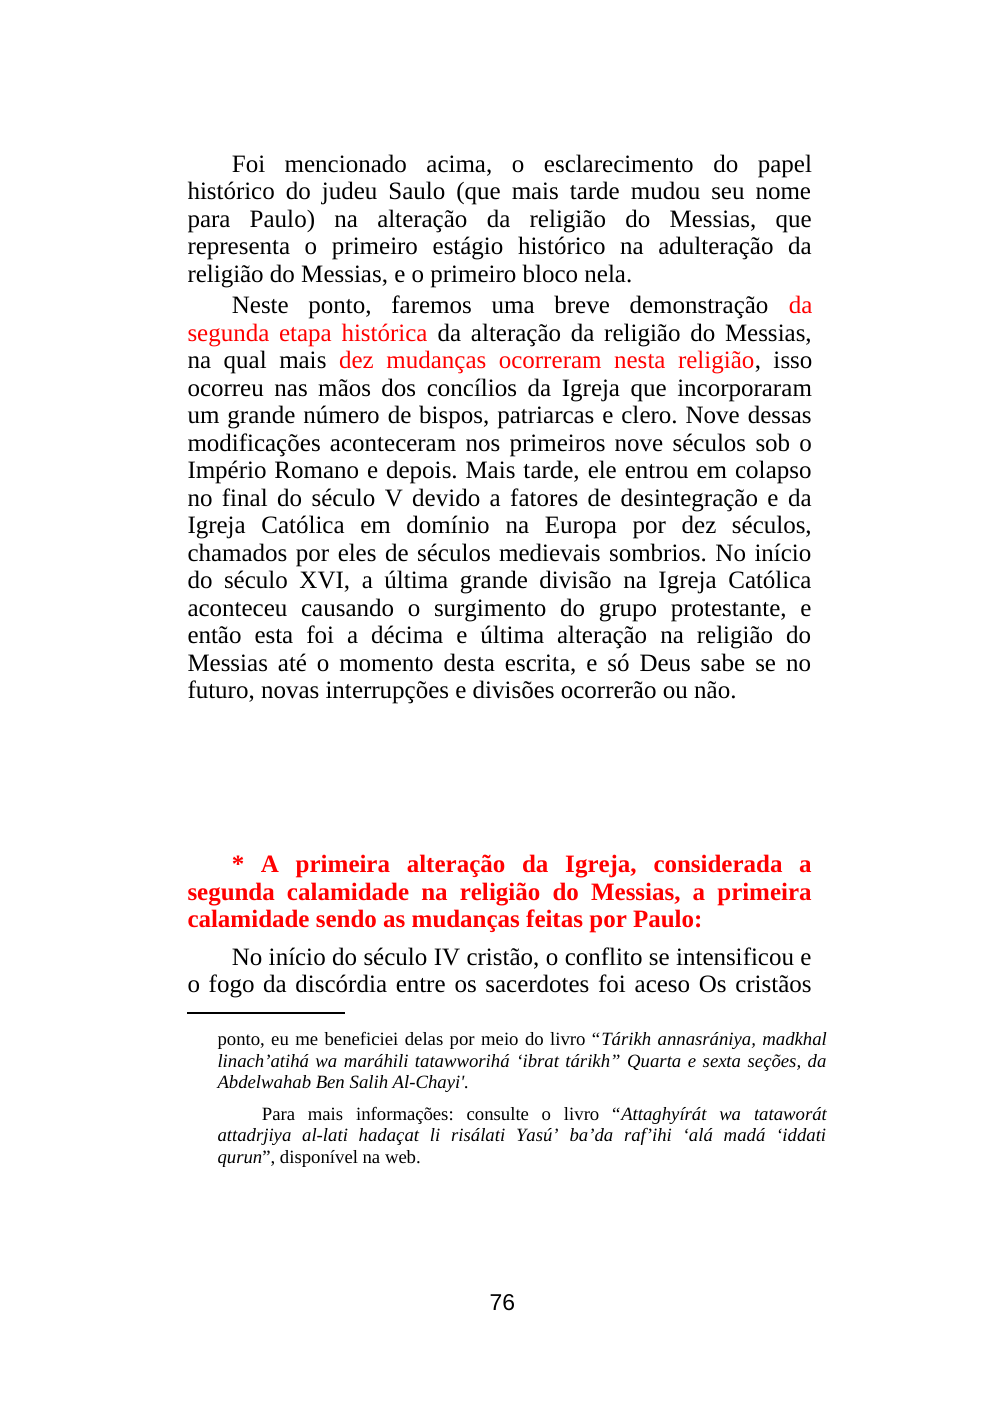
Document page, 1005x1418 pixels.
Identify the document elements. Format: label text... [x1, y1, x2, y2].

text * A primeira alteração da Igreja, considerada a segunda calamidade na religião do Messias, a primeira calamidade sendo as mudanças feitas por Paulo: [187, 851, 812, 933]
text Foi mencionado acima, o esclarecimento do papel histórico do judeu Saulo (que mais tarde mudou seu nome para Paulo) na alteração da religião do Messias, que representa o primeiro estágio histórico na adulteração da religião do Messias, e o primeiro bloco nela. [187, 150, 812, 287]
text Neste ponto, faremos uma breve demonstração da segunda etapa histórica da alteração da religião do Messias, na qual mais dez mudanças ocorreram nesta religião, isso ocorreu nas mãos dos concílios da Igreja que incorporaram um grande número de bispos, patriarcas e clero. Nove dessas modificações aconteceram nos primeiros nove séculos sob o Império Romano e depois. Mais tarde, ele entrou em colapso no final do século V devido a fatores de desintegração e da Igreja Católica em domínio na Europa por dez séculos, chamados por eles de séculos medievais sombrios. No início do século XVI, a última grande divisão na Igreja Católica aconteceu causando o surgimento do grupo protestante, e então esta foi a décima e última alteração na religião do Messias até o momento desta escrita, e só Deus sabe se no futuro, novas interrupções e divisões ocorrerão ou não. [187, 292, 812, 704]
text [187, 943, 812, 998]
